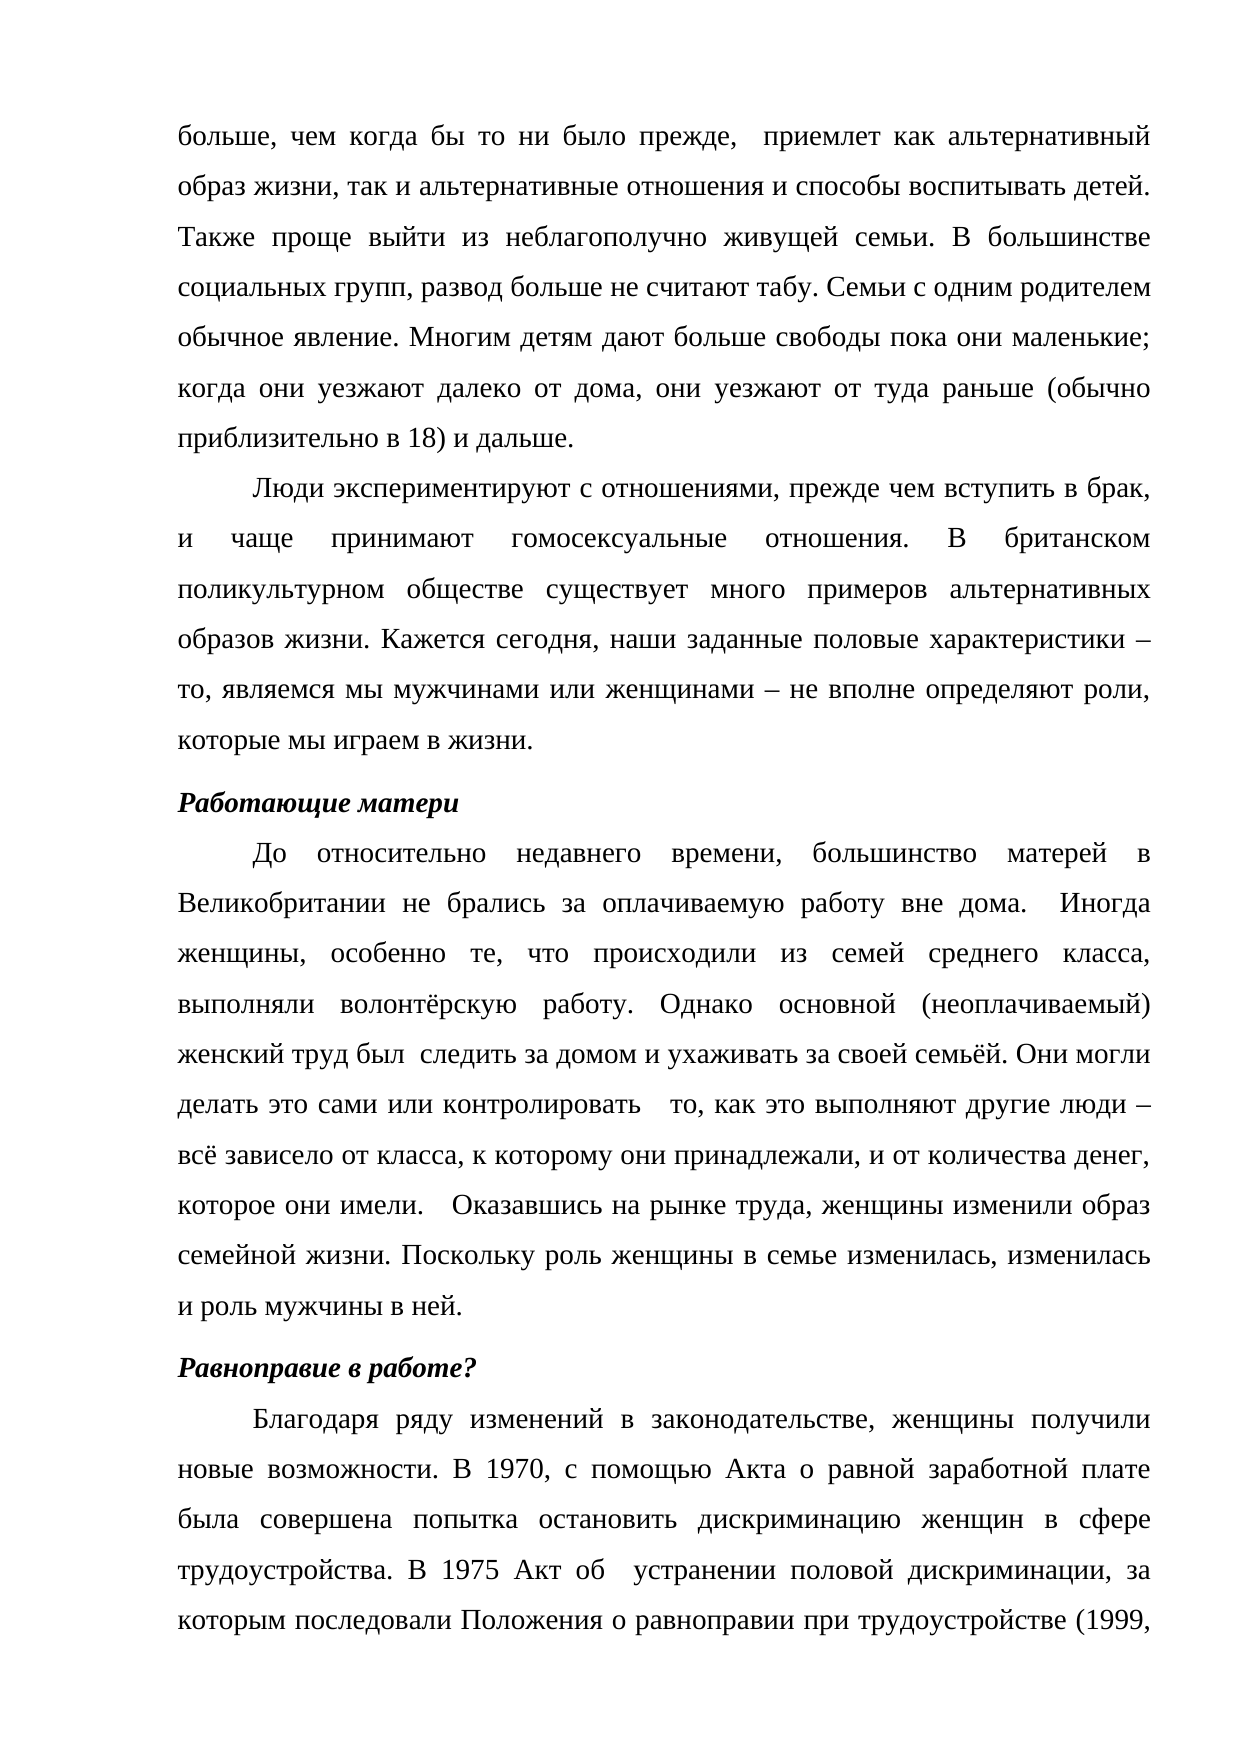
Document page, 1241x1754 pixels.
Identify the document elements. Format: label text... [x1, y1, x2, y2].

text Работающие матери [177, 785, 1152, 818]
text Люди экспериментируют с отношениями, прежде чем вступить в брак, и чаще принимают гомосексуальные отношения. В британском поликультурном обществе существует много примеров альтернативных образов жизни. Кажется сегодня, наши заданные половые характеристики – то, являемся мы мужчинами или женщинами – не вполне определяют роли, которые мы играем в жизни. [177, 470, 1152, 755]
text Равноправие в работе? [177, 1351, 1152, 1384]
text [177, 1401, 1152, 1636]
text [177, 118, 1152, 453]
text До относительно недавнего времени, большинство матерей в Великобритании не брались за оплачиваемую работу вне дома. Иногда женщины, особенно те, что происходили из семей среднего класса, выполняли волонтёрскую работу. Однако основной (неоплачиваемый) женский труд был следить за домом и ухаживать за своей семьёй. Они могли делать это сами или контролировать то, как это выполняют другие люди – всё зависело от класса, к которому они принадлежали, и от количества денег, которое они имели. Оказавшись на рынке труда, женщины изменили образ семейной жизни. Поскольку роль женщины в семье изменилась, изменилась и роль мужчины в ней. [177, 835, 1152, 1321]
